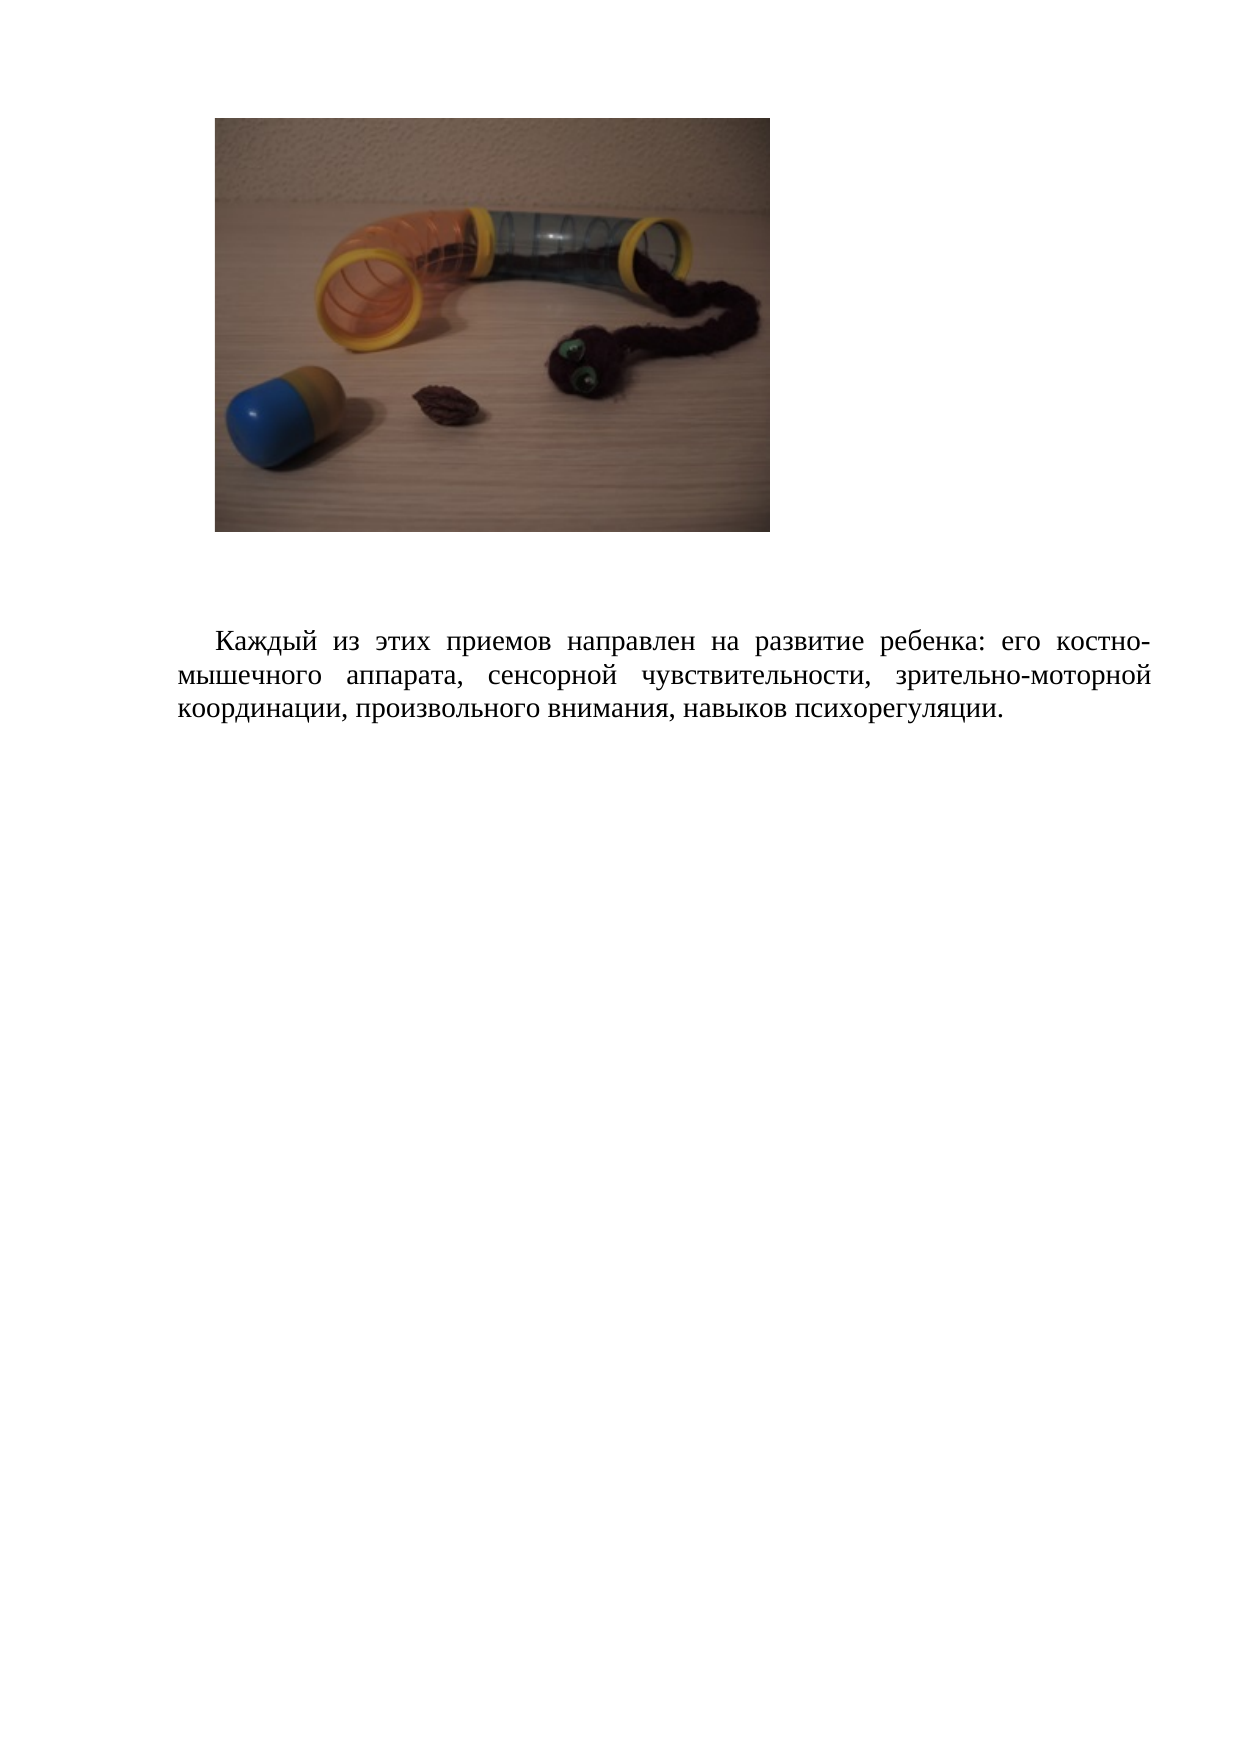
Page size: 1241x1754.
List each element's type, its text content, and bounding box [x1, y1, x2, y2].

picture [214, 118, 770, 532]
text Каждый из этих приемов направлен на развитие ребенка: его костно-мышечного аппарата, сенсорной чувствительности, зрительно-моторной координации, произвольного внимания, навыков психорегуляции. [177, 623, 1152, 724]
